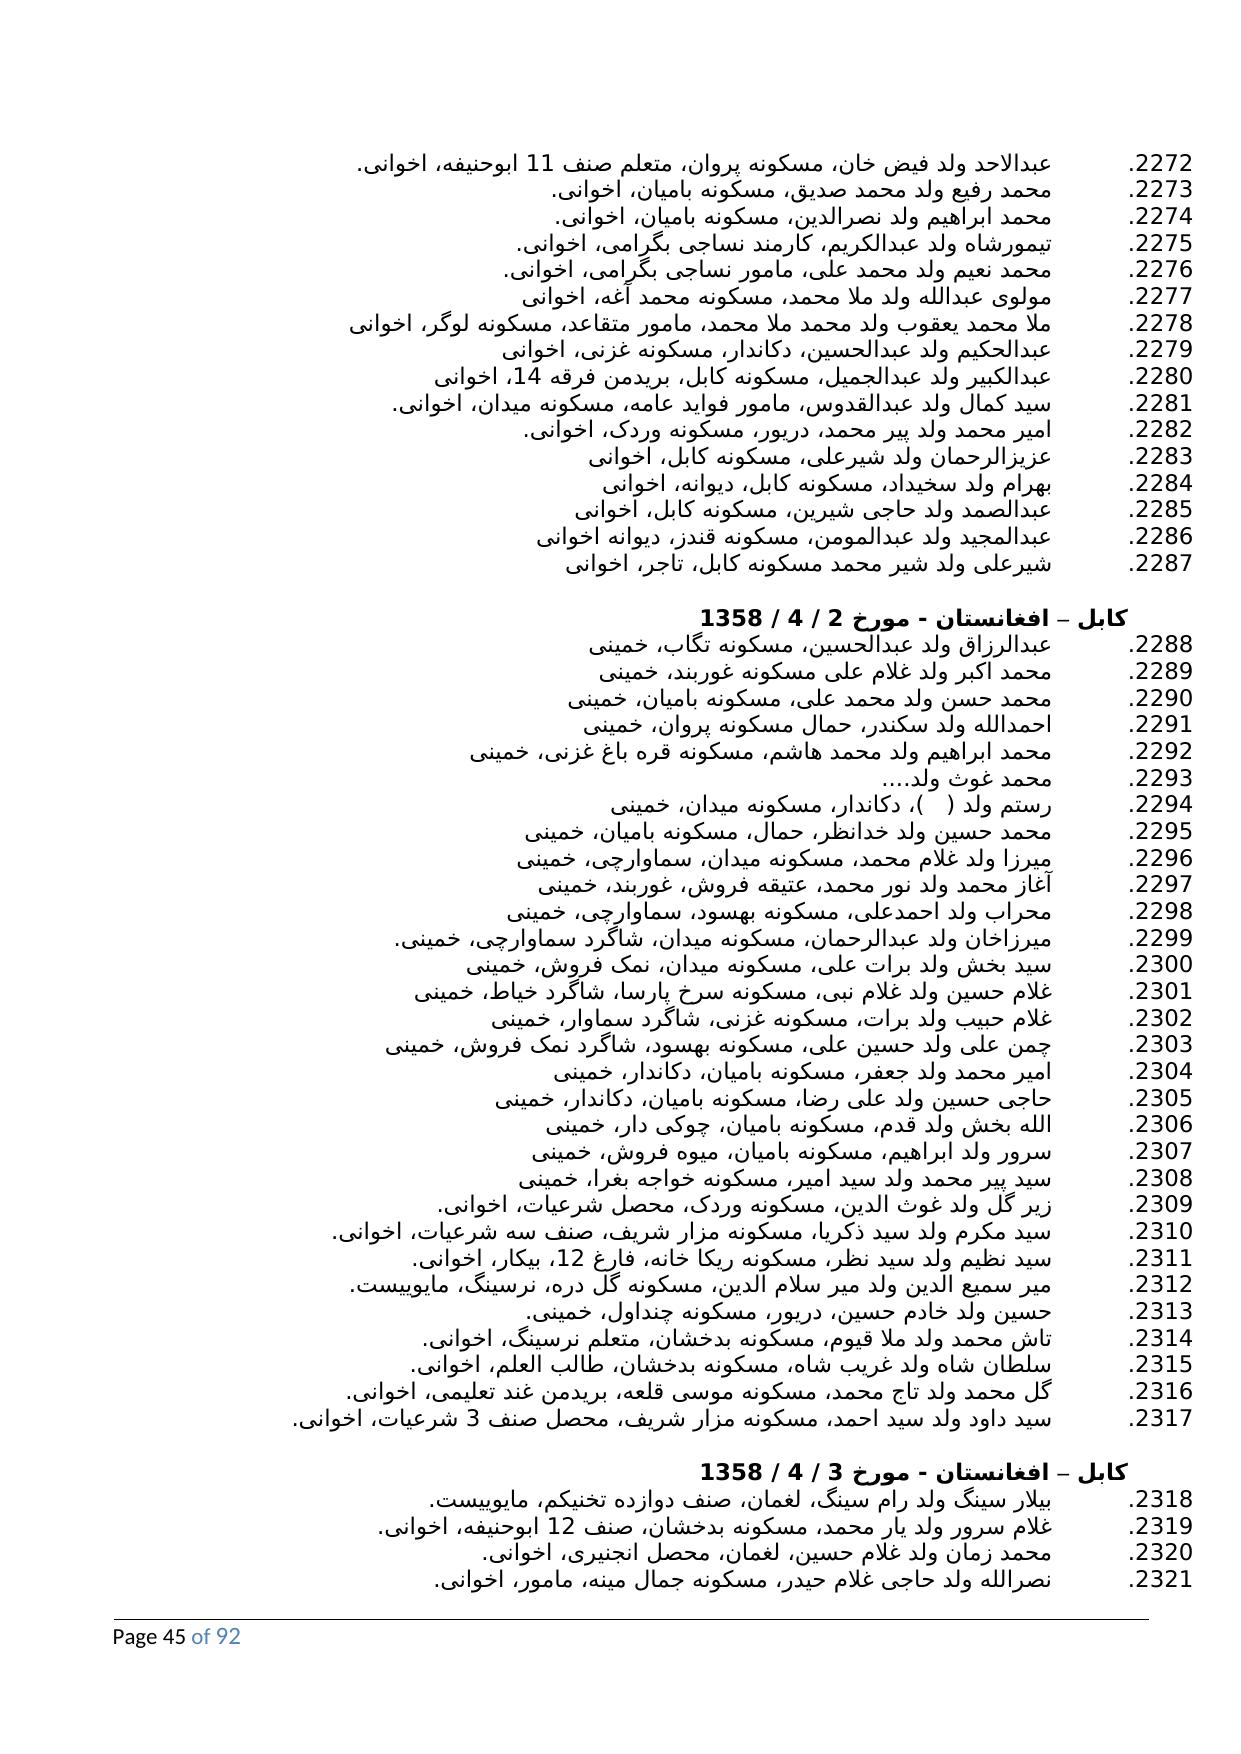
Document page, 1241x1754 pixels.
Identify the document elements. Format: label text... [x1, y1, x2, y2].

list محراب ولد احمدعلی، مسکونه بهسود، سماوارچی، خمینی [112, 898, 1128, 925]
list مولوی عبدالله ولد ملا محمد، مسکونه محمد آغه، اخوانی [112, 283, 1128, 310]
list عبدالمجید ولد عبدالمومن، مسکونه قندز، دیوانه اخوانی [112, 523, 1128, 550]
list الله بخش ولد قدم، مسکونه بامیان، چوکی دار، خمینی [112, 1111, 1128, 1138]
list امیر محمد ولد پیر محمد، دریور، مسکونه وردک، اخوانی. [112, 417, 1128, 443]
list آغاز محمد ولد نور محمد، عتیقه فروش، غوربند، خمینی [112, 871, 1128, 898]
list محمد اکبر ولد غلام علی مسکونه غوربند، خمینی [112, 658, 1128, 685]
list شیرعلی ولد شیر محمد مسکونه کابل، تاجر، اخوانی [112, 550, 1128, 577]
list امیر محمد ولد جعفر، مسکونه بامیان، دکاندار، خمینی [112, 1058, 1128, 1085]
list سید مکرم ولد سید ذکریا، مسکونه مزار شریف، صنف سه شرعیات، اخوانی. [112, 1218, 1128, 1245]
list محمد حسین ولد خدانظر، حمال، مسکونه بامیان، خمینی [112, 818, 1128, 845]
list محمد ابراهیم ولد نصرالدین، مسکونه بامیان، اخوانی. [112, 203, 1128, 230]
list عبدالرزاق ولد عبدالحسین، مسکونه تگاب، خمینی [112, 631, 1128, 658]
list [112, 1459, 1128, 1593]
list محمد رفیع ولد محمد صدیق، مسکونه بامیان، اخوانی. [112, 177, 1128, 203]
list سرور ولد ابراهیم، مسکونه بامیان، میوه فروش، خمینی [112, 1138, 1128, 1165]
list بهرام ولد سخیداد، مسکونه کابل، دیوانه، اخوانی [112, 470, 1128, 497]
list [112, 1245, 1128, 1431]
list تیمورشاه ولد عبدالکریم، کارمند نساجی بگرامی، اخوانی. [112, 230, 1128, 257]
list محمد حسن ولد محمد علی، مسکونه بامیان، خمینی [112, 685, 1128, 711]
list محمد نعیم ولد محمد علی، مامور نساجی بگرامی، اخوانی. [112, 257, 1128, 283]
list حاجی حسین ولد علی رضا، مسکونه بامیان، دکاندار، خمینی [112, 1085, 1128, 1111]
list ملا محمد یعقوب ولد محمد ملا محمد، مامور متقاعد، مسکونه لوگر، اخوانی [112, 310, 1128, 337]
list احمدالله ولد سکندر، حمال مسکونه پروان، خمینی [112, 711, 1128, 738]
list میرزاخان ولد عبدالرحمان، مسکونه میدان، شاگرد سماوارچی، خمینی. [112, 925, 1128, 951]
list چمن علی ولد حسین علی، مسکونه بهسود، شاگرد نمک فروش، خمینی [112, 1031, 1128, 1058]
list میرزا ولد غلام محمد، مسکونه میدان، سماوارچی، خمینی [112, 845, 1128, 871]
list سید بخش ولد برات علی، مسکونه میدان، نمک فروش، خمینی [112, 951, 1128, 978]
list عبدالاحد ولد فیض خان، مسکونه پروان، متعلم صنف 11 ابوحنیفه، اخوانی. [112, 150, 1128, 177]
list کابل – افغانستان - مورخ 2 / 4 / 1358 [112, 605, 1128, 631]
list غلام حبیب ولد برات، مسکونه غزنی، شاگرد سماوار، خمینی [112, 1005, 1128, 1031]
list رستم ولد ( )، دکاندار، مسکونه میدان، خمینی [112, 791, 1128, 818]
list عبدالحکیم ولد عبدالحسین، دکاندار، مسکونه غزنی، اخوانی [112, 337, 1128, 363]
list عزیزالرحمان ولد شیرعلی، مسکونه کابل، اخوانی [112, 443, 1128, 470]
list محمد ابراهیم ولد محمد هاشم، مسکونه قره باغ غزنی، خمینی [112, 738, 1128, 765]
list سید کمال ولد عبدالقدوس، مامور فواید عامه، مسکونه میدان، اخوانی. [112, 390, 1128, 417]
list محمد غوث ولد.... [112, 765, 1128, 791]
list سید پیر محمد ولد سید امیر، مسکونه خواجه بغرا، خمینی [112, 1165, 1128, 1191]
list زیر گل ولد غوث الدین، مسکونه وردک، محصل شرعیات، اخوانی. [112, 1191, 1128, 1218]
list عبدالکبیر ولد عبدالجمیل، مسکونه کابل، بریدمن فرقه 14، اخوانی [112, 363, 1128, 390]
list عبدالصمد ولد حاجی شیرین، مسکونه کابل، اخوانی [112, 497, 1128, 523]
list غلام حسین ولد غلام نبی، مسکونه سرخ پارسا، شاگرد خیاط، خمینی [112, 978, 1128, 1005]
